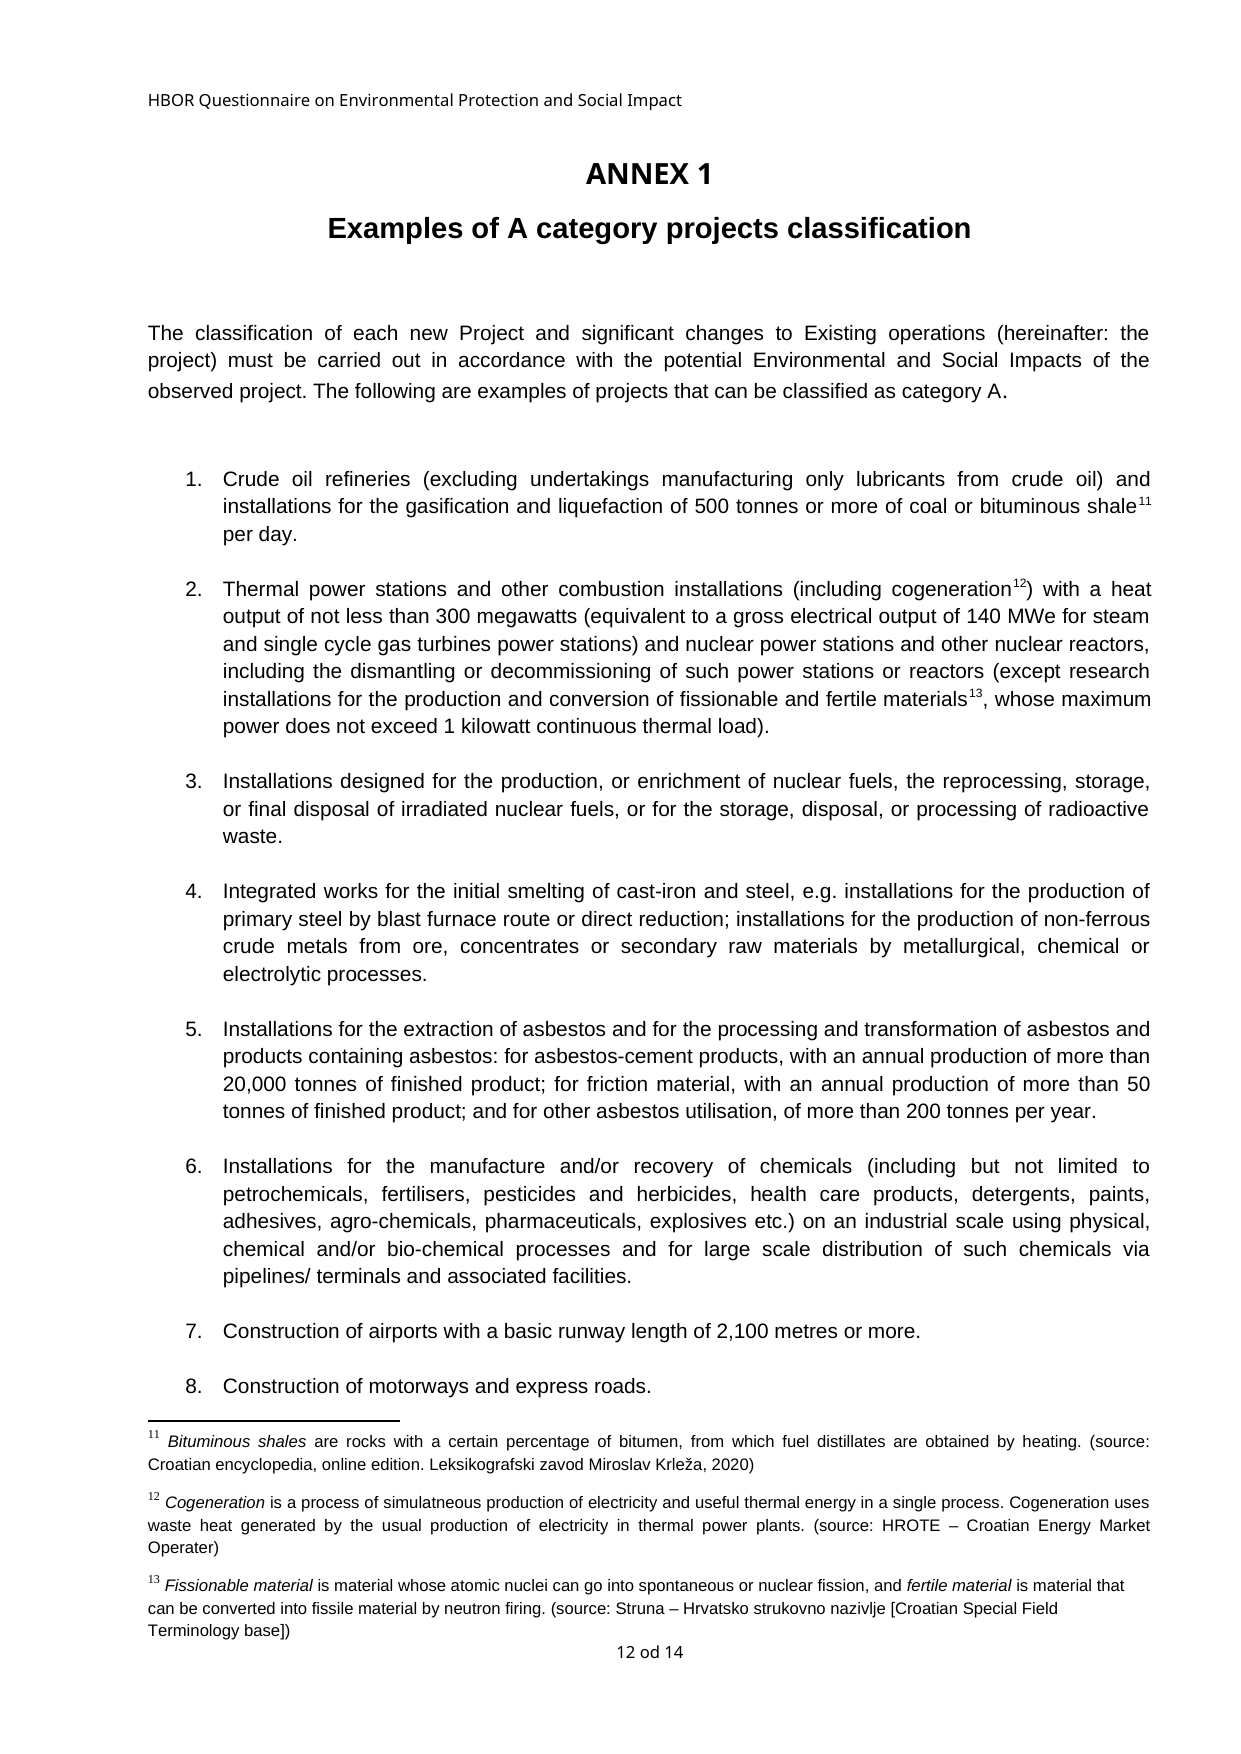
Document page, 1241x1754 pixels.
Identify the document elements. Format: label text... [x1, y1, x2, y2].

list Installations designed for the production, or enrichment of nuclear fuels, the reprocessing, storage, or final disposal of irradiated nuclear fuels, or for the storage, disposal, or processing of radioactive waste. [185, 769, 1152, 848]
text The classification of each new Project and significant changes to Existing operations (hereinafter: the project) must be carried out in accordance with the potential Environmental and Social Impacts of the observed project. The following are examples of projects that can be classified as category A. [148, 321, 1152, 405]
list Installations for the manufacture and/or recovery of chemicals (including but not limited to petrochemicals, fertilisers, pesticides and herbicides, health care products, detergents, paints, adhesives, agro-chemicals, pharmaceuticals, explosives etc.) on an industrial scale using physical, chemical and/or bio-chemical processes and for large scale distribution of such chemicals via pipelines/ terminals and associated facilities. [185, 1154, 1152, 1288]
list Crude oil refineries (excluding undertakings manufacturing only lubricants from crude oil) and installations for the gasification and liquefaction of 500 tonnes or more of coal or bituminous shale per day. [185, 467, 1152, 546]
text Examples of A category projects classification [148, 212, 1152, 245]
list Installations for the extraction of asbestos and for the processing and transformation of asbestos and products containing asbestos: for asbestos-cement products, with an annual production of more than 20,000 tonnes of finished product; for friction material, with an annual production of more than 50 tonnes of finished product; and for other asbestos utilisation, of more than 200 tonnes per year. [185, 1017, 1152, 1123]
list Construction of airports with a basic runway length of 2,100 metres or more. [185, 1319, 1152, 1343]
list Thermal power stations and other combustion installations (including cogeneration) with a heat output of not less than 300 megawatts (equivalent to a gross electrical output of 140 MWe for steam and single cycle gas turbines power stations) and nuclear power stations and other nuclear reactors, including the dismantling or decommissioning of such power stations or reactors (except research installations for the production and conversion of fissionable and fertile materials, whose maximum power does not exceed 1 kilowatt continuous thermal load). [185, 577, 1152, 738]
list Integrated works for the initial smelting of cast-iron and steel, e.g. installations for the production of primary steel by blast furnace route or direct reduction; installations for the production of non-ferrous crude metals from ore, concentrates or secondary raw materials by metallurgical, chemical or electrolytic processes. [185, 879, 1152, 986]
list Construction of motorways and express roads. [185, 1374, 1152, 1398]
text ANNEX 1 [148, 153, 1152, 193]
